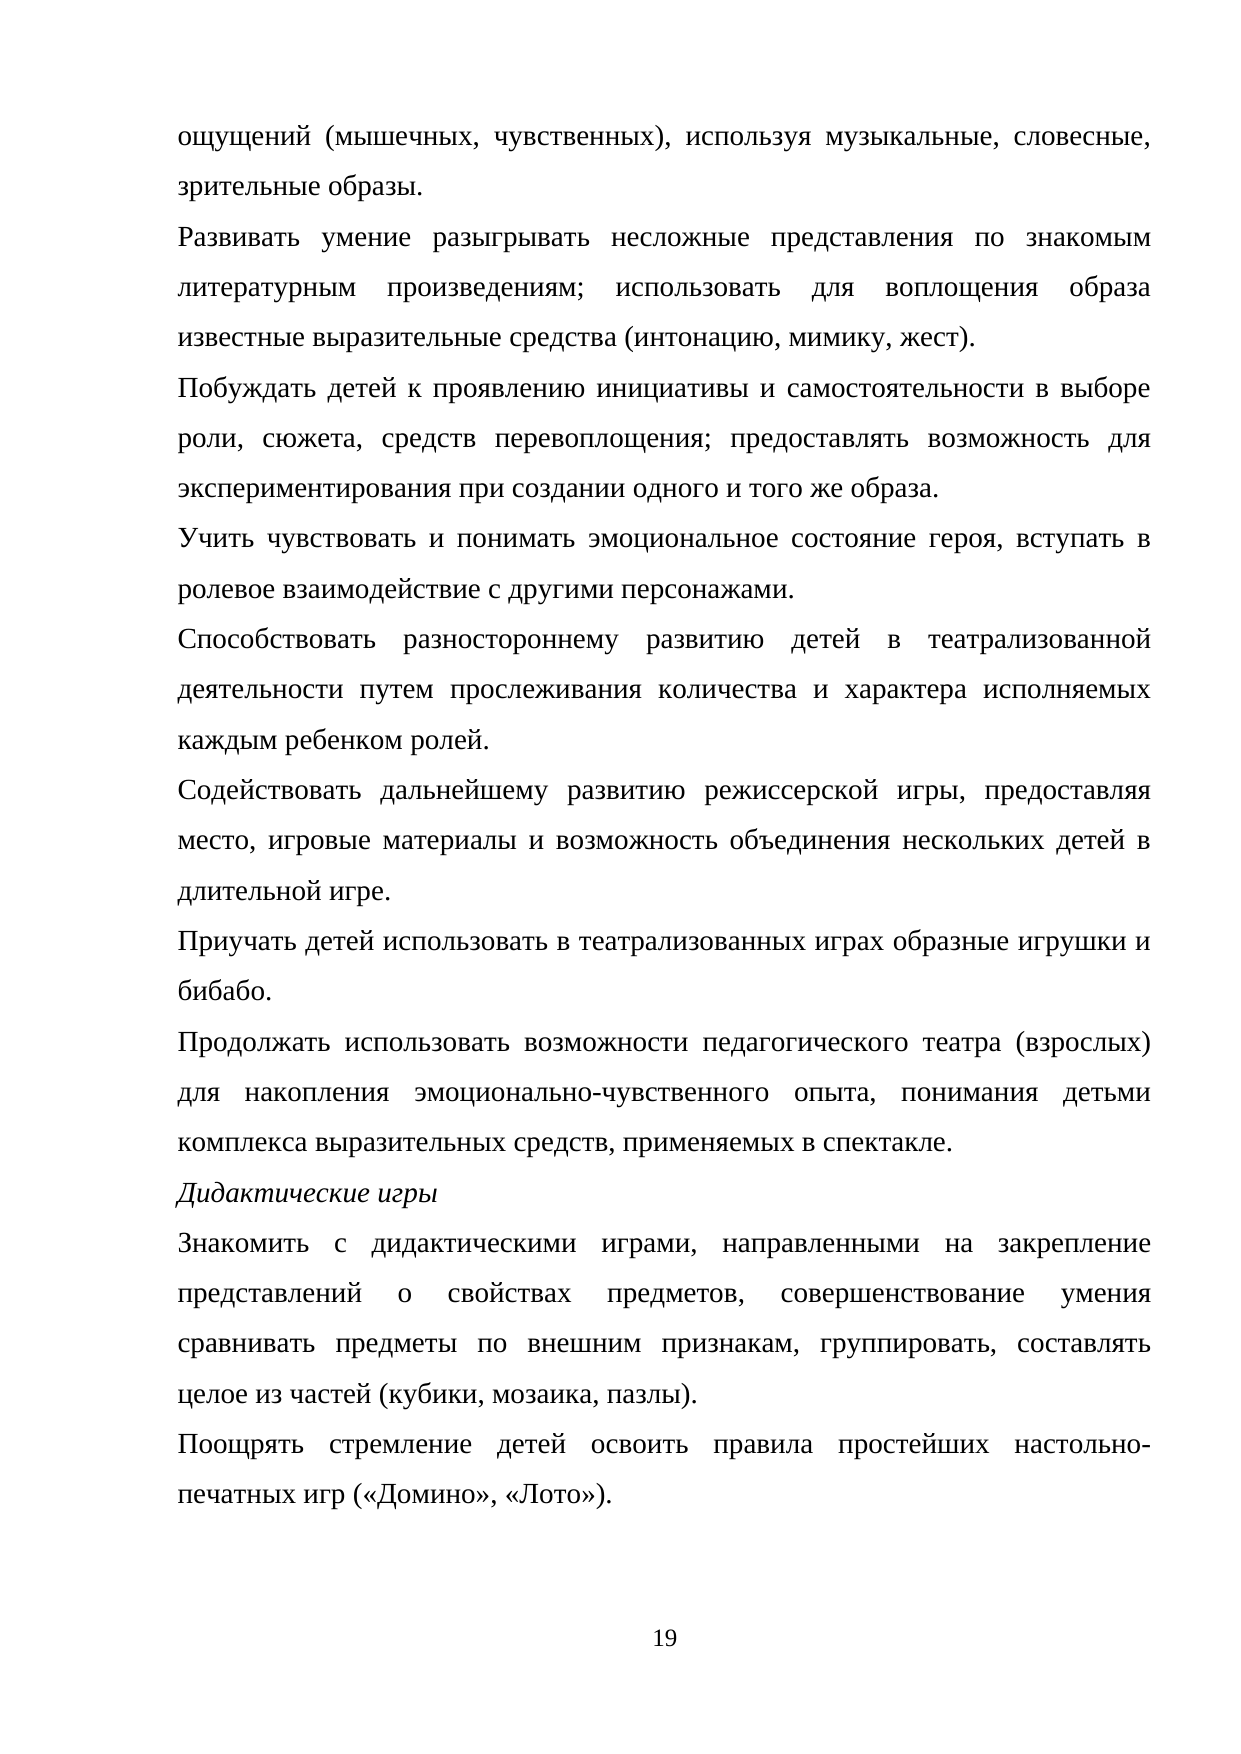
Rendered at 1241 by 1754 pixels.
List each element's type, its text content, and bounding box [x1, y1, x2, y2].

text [177, 118, 1152, 202]
text Знакомить с дидактическими играми, направленными на закрепление представлений о свойствах предметов, совершенствование умения сравнивать предметы по внешним признакам, группировать, составлять целое из частей (кубики, мозаика, пазлы). [177, 1225, 1152, 1409]
text Побуждать детей к проявлению инициативы и самостоятельности в выборе роли, сюжета, средств перевоплощения; предоставлять возможность для экспериментирования при создании одного и того же образа. [177, 370, 1152, 504]
text Содействовать дальнейшему развитию режиссерской игры, предоставляя место, игровые материалы и возможность объединения нескольких детей в длительной игре. [177, 772, 1152, 906]
text Учить чувствовать и понимать эмоциональное состояние героя, вступать в ролевое взаимодействие с другими персонажами. [177, 521, 1152, 604]
text Продолжать использовать возможности педагогического театра (взрослых) для накопления эмоционально-чувственного опыта, понимания детьми комплекса выразительных средств, применяемых в спектакле. [177, 1024, 1152, 1158]
text Развивать умение разыгрывать несложные представления по знакомым литературным произведениям; использовать для воплощения образа известные выразительные средства (интонацию, мимику, жест). [177, 219, 1152, 353]
text Способствовать разностороннему развитию детей в театрализованной деятельности путем прослеживания количества и характера исполняемых каждым ребенком ролей. [177, 621, 1152, 755]
text Дидактические игры [177, 1175, 1152, 1208]
text Приучать детей использовать в театрализованных играх образные игрушки и бибабо. [177, 923, 1152, 1007]
text Поощрять стремление детей освоить правила простейших настольно-печатных игр («Домино», «Лото»). [177, 1426, 1152, 1510]
